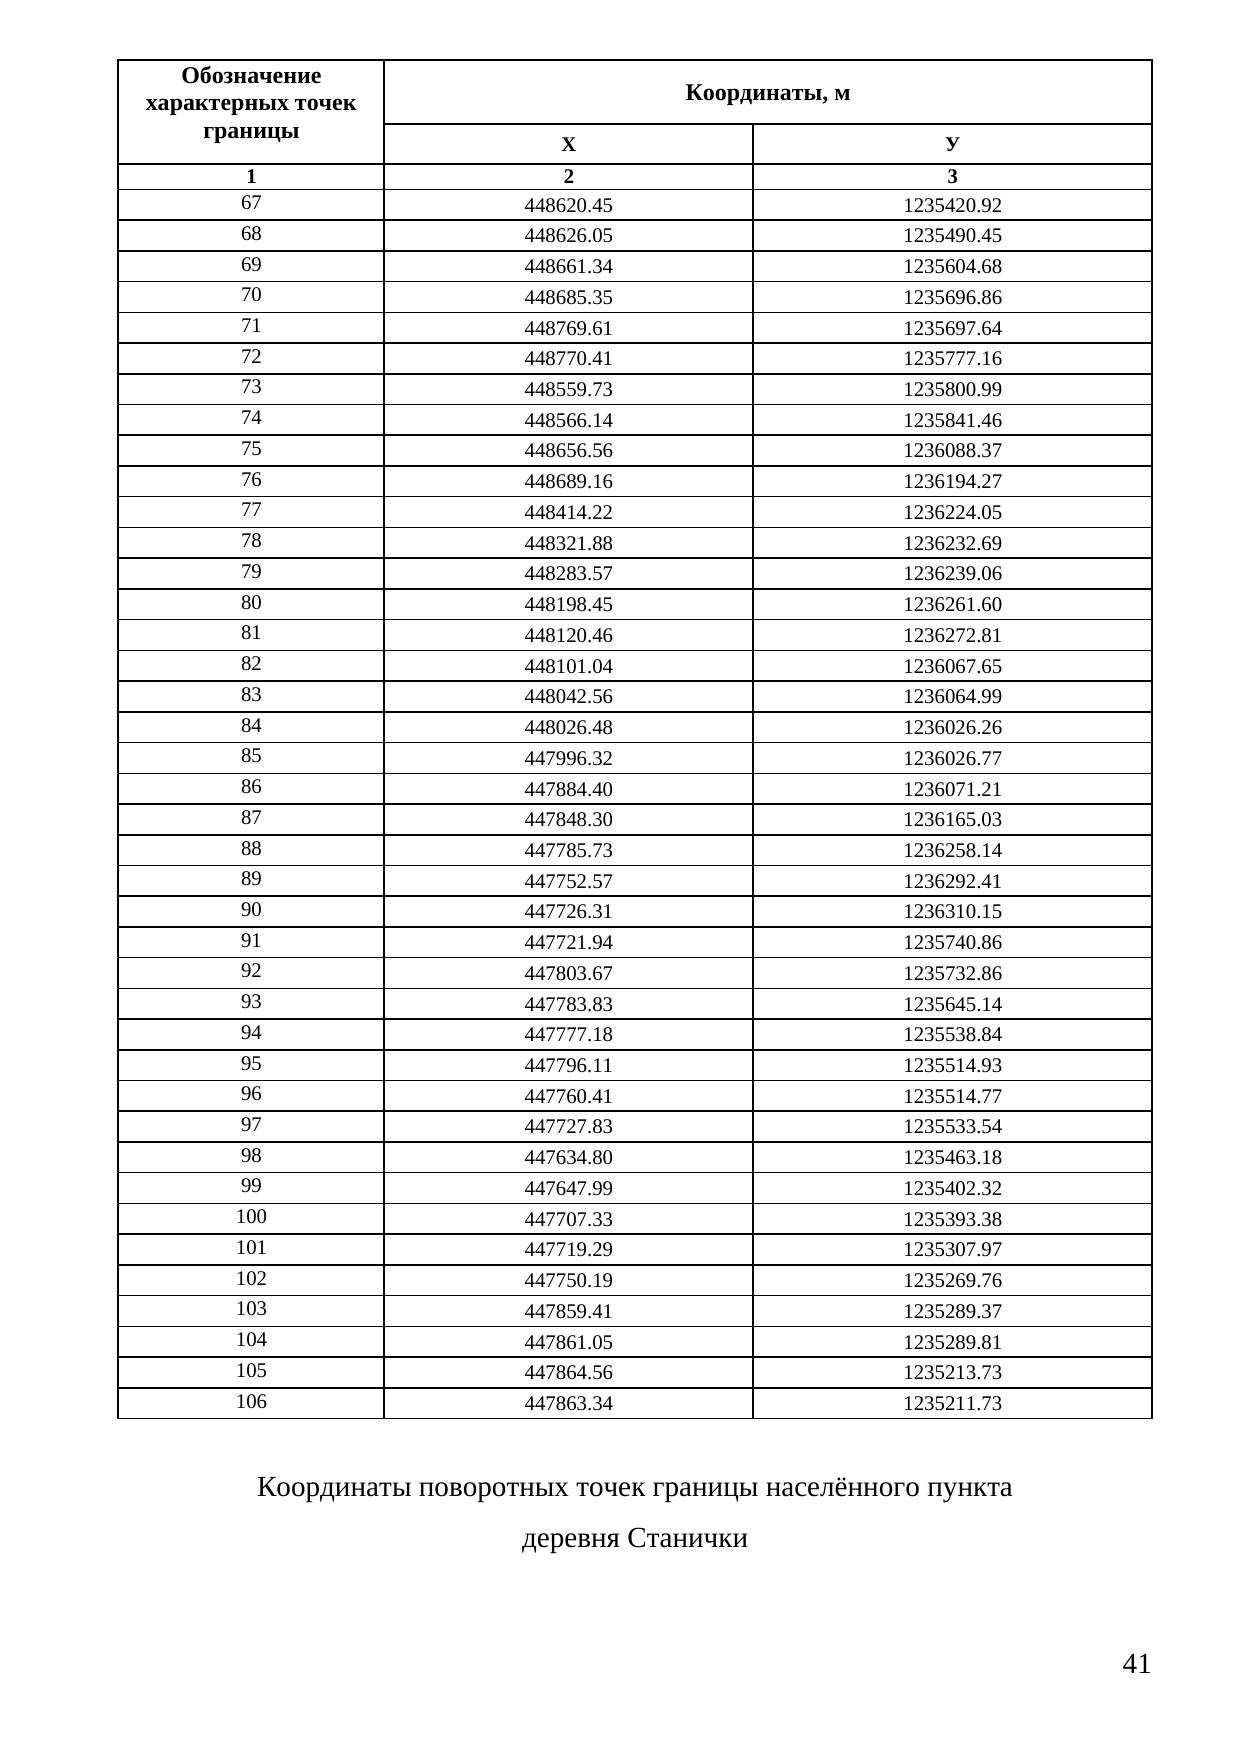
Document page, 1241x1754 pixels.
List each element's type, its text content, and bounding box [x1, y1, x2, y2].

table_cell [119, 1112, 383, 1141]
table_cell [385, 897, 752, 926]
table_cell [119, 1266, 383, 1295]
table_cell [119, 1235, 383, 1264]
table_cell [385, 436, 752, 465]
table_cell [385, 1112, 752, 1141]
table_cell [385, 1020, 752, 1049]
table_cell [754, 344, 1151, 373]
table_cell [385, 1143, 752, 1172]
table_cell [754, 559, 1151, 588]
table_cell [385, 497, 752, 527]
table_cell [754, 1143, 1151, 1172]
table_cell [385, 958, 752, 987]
table_cell У [754, 125, 1151, 163]
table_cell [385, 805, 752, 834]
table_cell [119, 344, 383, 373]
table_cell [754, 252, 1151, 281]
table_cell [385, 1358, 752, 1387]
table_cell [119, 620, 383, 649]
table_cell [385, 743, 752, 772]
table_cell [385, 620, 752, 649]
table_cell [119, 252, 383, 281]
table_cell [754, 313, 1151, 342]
table_cell 1 [119, 165, 383, 188]
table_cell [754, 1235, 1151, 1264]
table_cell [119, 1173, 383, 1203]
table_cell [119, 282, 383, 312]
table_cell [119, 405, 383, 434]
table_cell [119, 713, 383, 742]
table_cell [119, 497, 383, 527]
table_cell 3 [754, 165, 1151, 188]
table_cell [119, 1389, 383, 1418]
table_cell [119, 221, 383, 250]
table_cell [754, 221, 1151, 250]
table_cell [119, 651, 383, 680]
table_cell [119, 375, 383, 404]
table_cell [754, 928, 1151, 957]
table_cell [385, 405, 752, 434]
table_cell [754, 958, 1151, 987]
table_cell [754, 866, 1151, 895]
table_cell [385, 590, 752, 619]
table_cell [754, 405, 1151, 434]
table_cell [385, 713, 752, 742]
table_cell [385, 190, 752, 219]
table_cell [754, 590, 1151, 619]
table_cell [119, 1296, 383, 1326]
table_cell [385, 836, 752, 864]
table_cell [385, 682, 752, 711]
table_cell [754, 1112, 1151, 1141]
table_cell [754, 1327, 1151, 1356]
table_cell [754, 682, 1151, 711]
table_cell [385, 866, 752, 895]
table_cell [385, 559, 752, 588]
text деревня Станички [118, 1520, 1152, 1553]
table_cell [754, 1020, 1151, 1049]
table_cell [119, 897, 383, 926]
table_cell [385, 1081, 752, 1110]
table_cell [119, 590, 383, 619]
table_cell Х [385, 125, 752, 163]
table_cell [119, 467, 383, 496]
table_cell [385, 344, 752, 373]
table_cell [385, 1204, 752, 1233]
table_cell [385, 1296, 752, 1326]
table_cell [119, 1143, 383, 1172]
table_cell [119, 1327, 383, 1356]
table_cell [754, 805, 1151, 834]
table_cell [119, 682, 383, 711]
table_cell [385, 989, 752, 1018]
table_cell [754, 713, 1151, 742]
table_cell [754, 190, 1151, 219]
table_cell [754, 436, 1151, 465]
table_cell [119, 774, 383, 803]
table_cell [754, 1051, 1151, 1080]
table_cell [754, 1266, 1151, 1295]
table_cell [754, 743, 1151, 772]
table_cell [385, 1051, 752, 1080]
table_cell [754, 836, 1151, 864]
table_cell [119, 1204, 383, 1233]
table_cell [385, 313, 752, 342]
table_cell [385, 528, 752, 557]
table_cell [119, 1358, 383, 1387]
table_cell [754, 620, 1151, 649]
text Координаты поворотных точек границы населённого пункта [118, 1469, 1152, 1503]
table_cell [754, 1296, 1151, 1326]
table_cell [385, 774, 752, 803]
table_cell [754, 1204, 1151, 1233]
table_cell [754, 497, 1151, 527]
table_cell 2 [385, 165, 752, 188]
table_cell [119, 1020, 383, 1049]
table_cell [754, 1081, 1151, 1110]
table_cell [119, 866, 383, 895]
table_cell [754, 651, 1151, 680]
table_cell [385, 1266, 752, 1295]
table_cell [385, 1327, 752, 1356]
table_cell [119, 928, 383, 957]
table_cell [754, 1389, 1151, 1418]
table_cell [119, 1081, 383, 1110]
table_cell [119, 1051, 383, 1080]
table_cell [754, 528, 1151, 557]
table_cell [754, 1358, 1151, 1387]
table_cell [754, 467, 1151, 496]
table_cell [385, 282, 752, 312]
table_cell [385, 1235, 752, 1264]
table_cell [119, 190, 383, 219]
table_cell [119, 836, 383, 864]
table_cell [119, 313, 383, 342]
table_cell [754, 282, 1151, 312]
table_header Координаты, м [385, 61, 1151, 123]
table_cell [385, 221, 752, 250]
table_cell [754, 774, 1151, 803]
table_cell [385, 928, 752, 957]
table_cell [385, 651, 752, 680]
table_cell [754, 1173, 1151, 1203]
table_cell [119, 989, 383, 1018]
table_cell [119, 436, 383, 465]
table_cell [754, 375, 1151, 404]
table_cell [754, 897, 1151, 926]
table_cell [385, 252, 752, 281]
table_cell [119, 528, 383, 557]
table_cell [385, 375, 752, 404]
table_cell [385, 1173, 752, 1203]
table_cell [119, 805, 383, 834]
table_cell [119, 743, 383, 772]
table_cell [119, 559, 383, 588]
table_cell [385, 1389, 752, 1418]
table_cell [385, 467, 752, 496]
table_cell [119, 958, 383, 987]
table_header Обозначение характерных точек границы [119, 61, 383, 163]
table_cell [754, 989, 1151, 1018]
